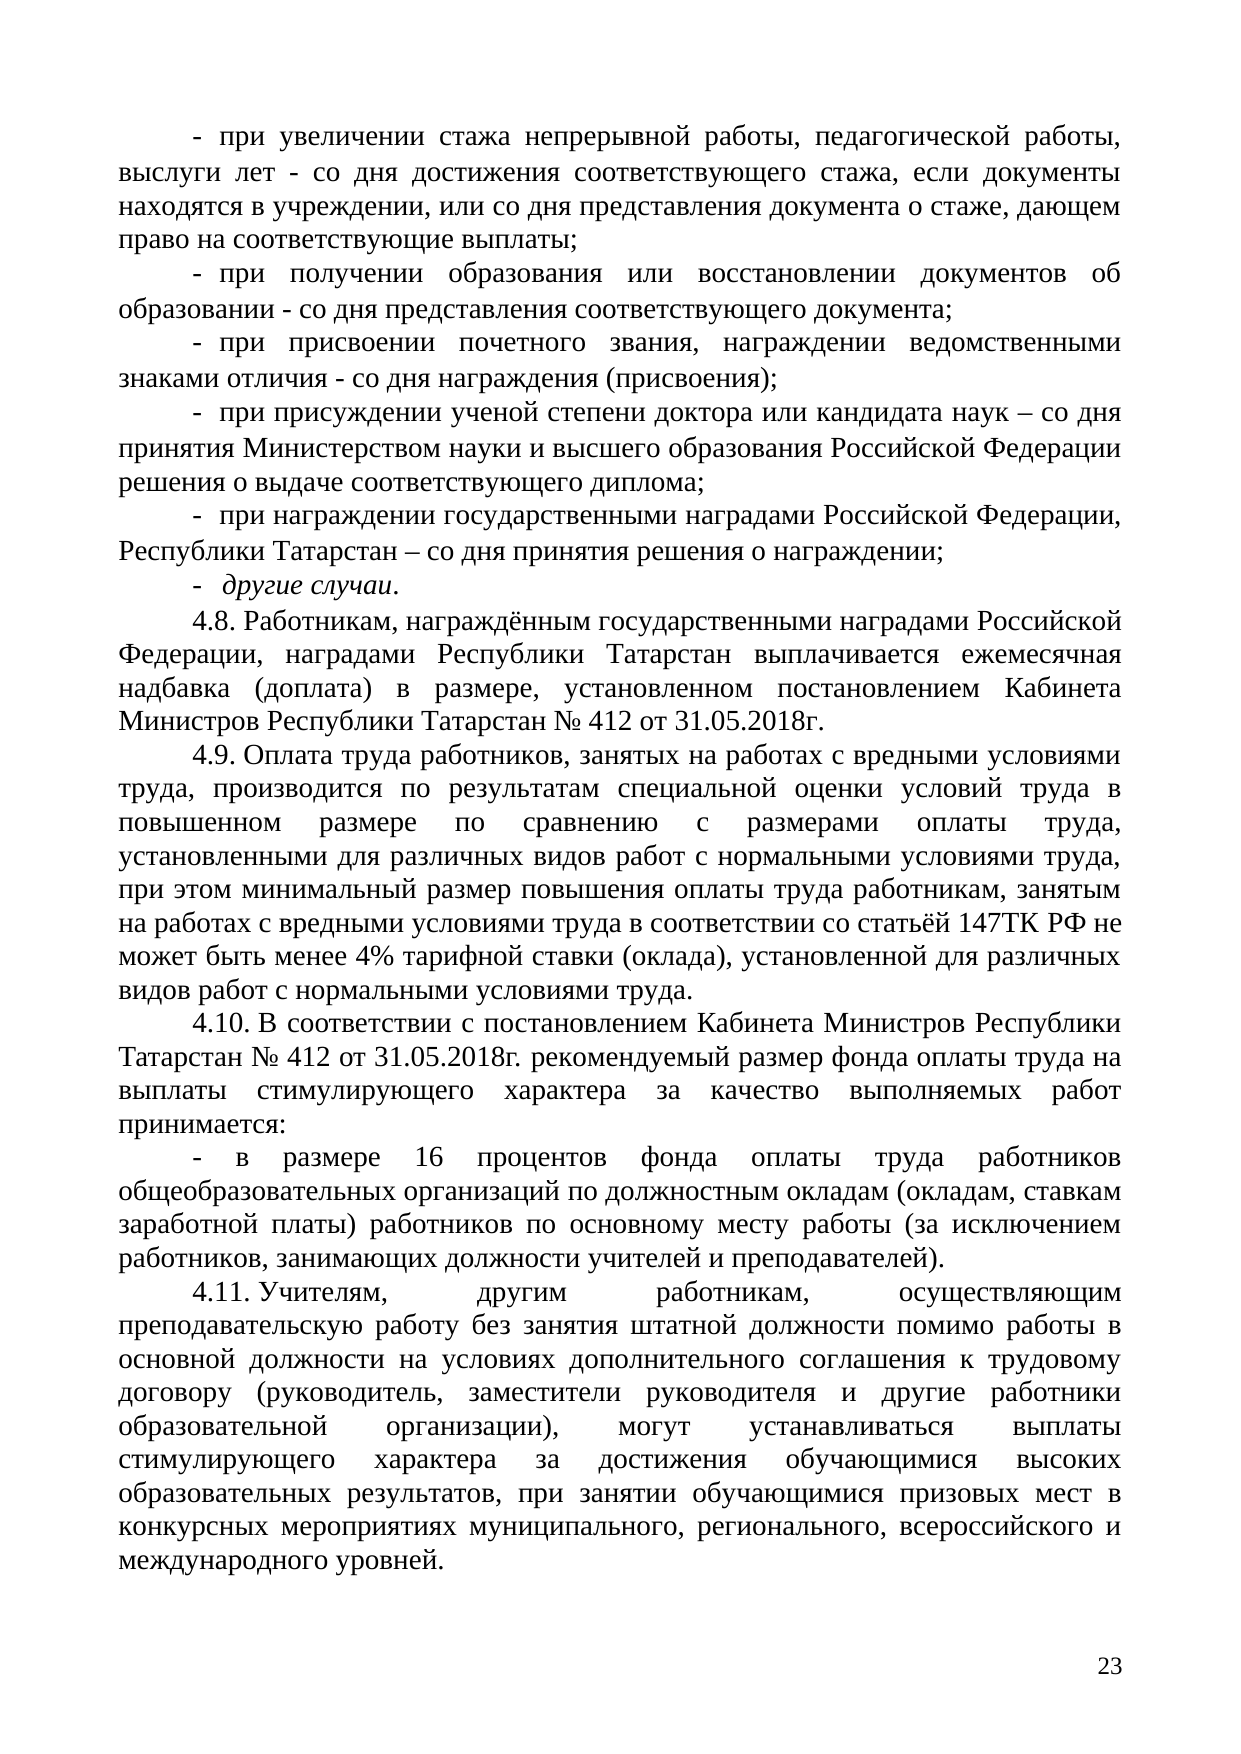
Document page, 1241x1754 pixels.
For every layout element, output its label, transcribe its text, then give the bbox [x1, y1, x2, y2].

text - при присвоении почетного звания, награждении ведомственными знаками отличия - со дня награждения (присвоения); [118, 324, 1122, 394]
text - при увеличении стажа непрерывной работы, педагогической работы, выслуги лет - со дня достижения соответствующего стажа, если документы находятся в учреждении, или со дня представления документа о стаже, дающем право на соответствующие выплаты; [118, 118, 1122, 255]
text - при присуждении ученой степени доктора или кандидата наук – со дня принятия Министерством науки и высшего образования Российской Федерации решения о выдаче соответствующего диплома; [118, 394, 1122, 497]
text 4.10. В соответствии с постановлением Кабинета Министров Республики Татарстан № 412 от 31.05.2018г. рекомендуемый размер фонда оплаты труда на выплаты стимулирующего характера за качество выполняемых работ принимается: [118, 1005, 1122, 1139]
text - при награждении государственными наградами Российской Федерации, Республики Татарстан – со дня принятия решения о награждении; [118, 497, 1122, 567]
list 4.9. Оплата труда работников, занятых на работах с вредными условиями труда, производится по результатам специальной оценки условий труда в повышенном размере по сравнению с размерами оплаты труда, установленными для различных видов работ с нормальными условиями труда, при этом минимальный размер повышения оплаты труда работникам, занятым на работах с вредными условиями труда в соответствии со статьёй 147ТК РФ не может быть менее 4% тарифной ставки (оклада), установленной для различных видов работ с нормальными условиями труда. [118, 737, 1122, 1005]
text - при получении образования или восстановлении документов об образовании - со дня представления соответствующего документа; [118, 255, 1122, 324]
text 4.8. Работникам, награждённым государственными наградами Российской Федерации, наградами Республики Татарстан выплачивается ежемесячная надбавка (доплата) в размере, установленном постановлением Кабинета Министров Республики Татарстан № 412 от 31.05.2018г. [118, 603, 1122, 737]
text - другие случаи. [118, 567, 1122, 603]
text 4.11. Учителям, другим работникам, осуществляющим преподавательскую работу без занятия штатной должности помимо работы в основной должности на условиях дополнительного соглашения к трудовому договору (руководитель, заместители руководителя и другие работники образовательной организации), могут устанавливаться выплаты стимулирующего характера за достижения обучающимися высоких образовательных результатов, при занятии обучающимися призовых мест в конкурсных мероприятиях муниципального, регионального, всероссийского и международного уровней. [118, 1274, 1122, 1576]
text - в размере 16 процентов фонда оплаты труда работников общеобразовательных организаций по должностным окладам (окладам, ставкам заработной платы) работников по основному месту работы (за исключением работников, занимающих должности учителей и преподавателей). [118, 1139, 1122, 1274]
